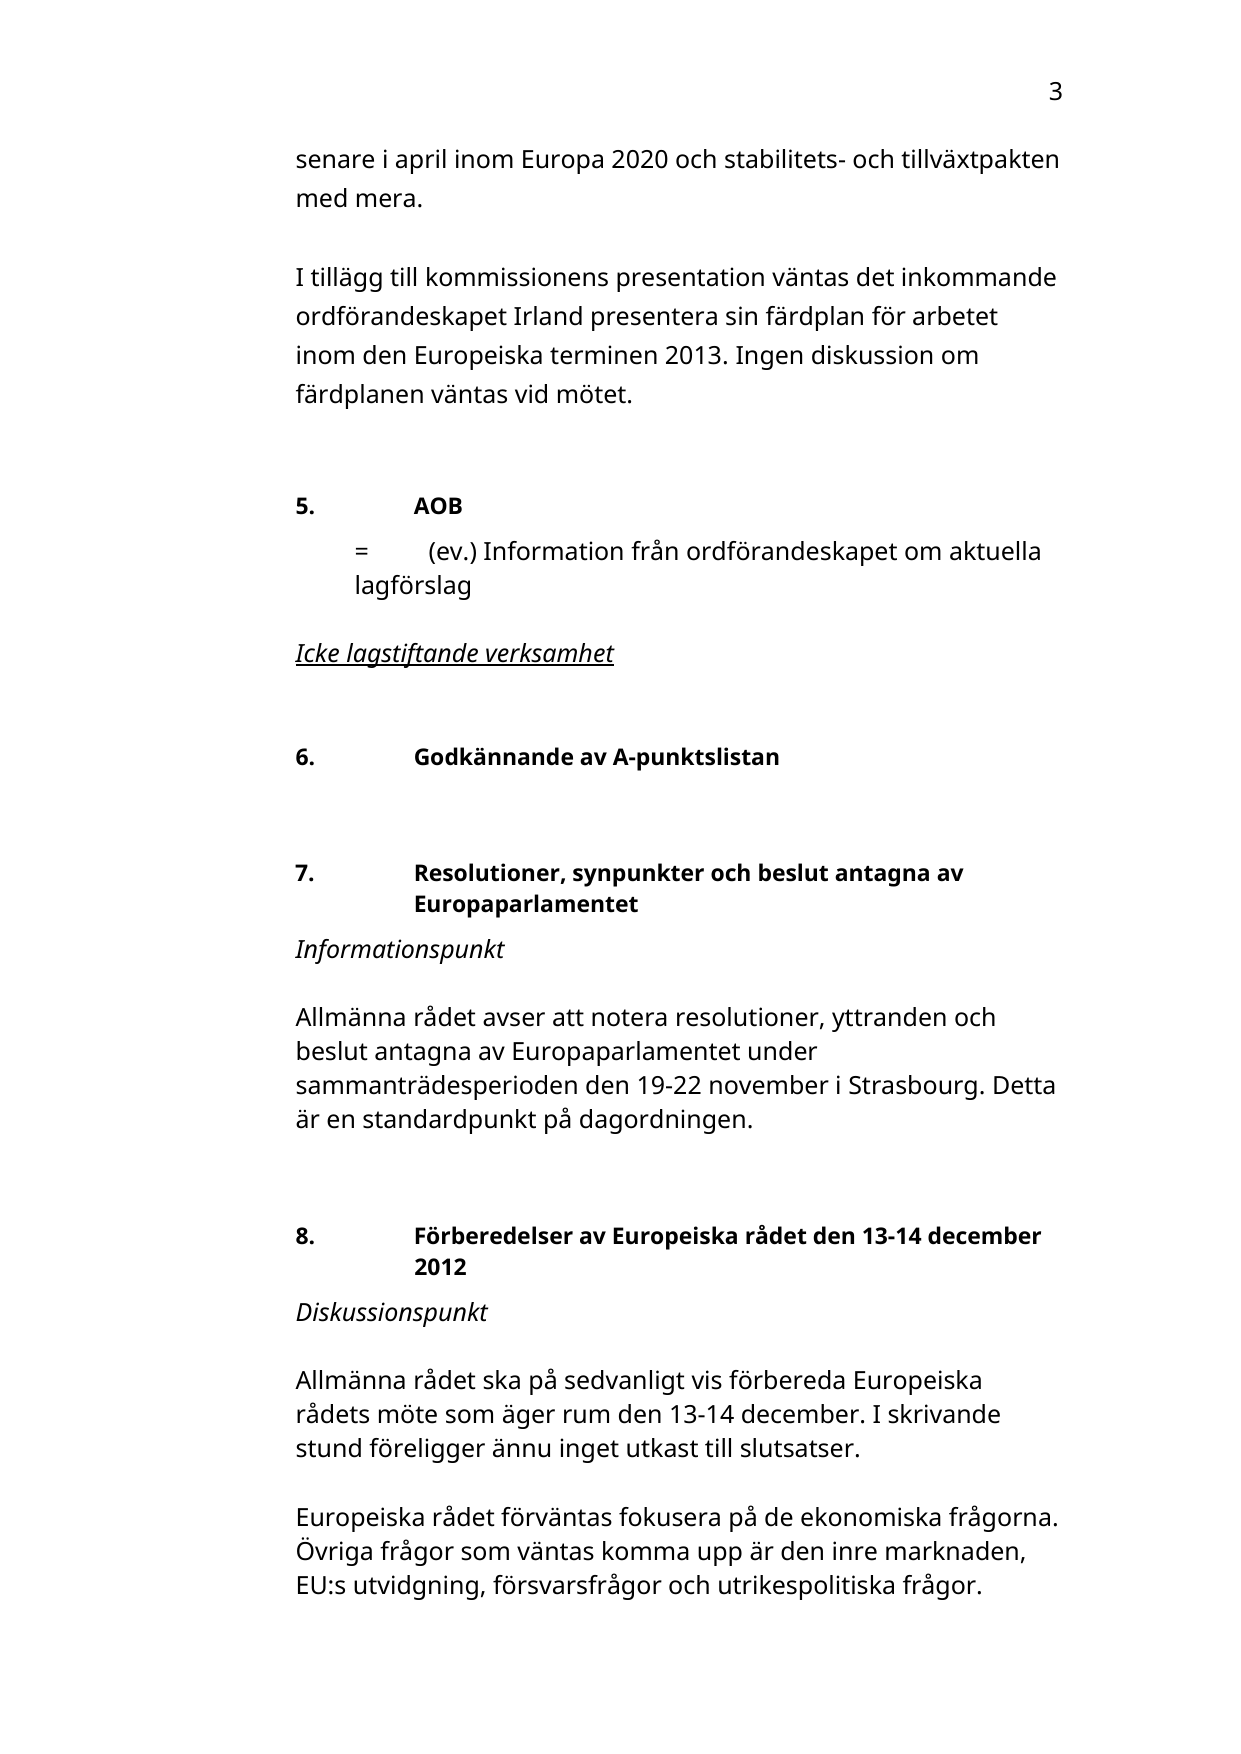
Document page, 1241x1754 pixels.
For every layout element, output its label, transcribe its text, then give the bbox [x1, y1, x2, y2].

text = (ev.) Information från ordförandeskapet om aktuella lagförslag [354, 533, 1063, 601]
text Diskussionspunkt [295, 1295, 1063, 1329]
text Allmänna rådet ska på sedvanligt vis förbereda Europeiska rådets möte som äger rum den 13-14 december. I skrivande stund föreligger ännu inget utkast till slutsatser. [295, 1363, 1063, 1465]
text I tillägg till kommissionens presentation väntas det inkommande ordförandeskapet Irland presentera sin färdplan för arbetet inom den Europeiska terminen 2013. Ingen diskussion om färdplanen väntas vid mötet. [295, 259, 1063, 411]
text Allmänna rådet avser att notera resolutioner, yttranden och beslut antagna av Europaparlamentet under sammanträdesperioden den 19-22 november i Strasbourg. Detta är en standardpunkt på dagordningen. [295, 999, 1063, 1136]
text Informationspunkt [295, 931, 1063, 966]
list Resolutioner, synpunkter och beslut antagna av Europaparlamentet [295, 856, 1063, 919]
list Förberedelser av Europeiska rådet den 13-14 december 2012 [295, 1220, 1063, 1282]
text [295, 142, 1063, 215]
text Europeiska rådet förväntas fokusera på de ekonomiska frågorna. Övriga frågor som väntas komma upp är den inre marknaden, EU:s utvidgning, försvarsfrågor och utrikespolitiska frågor. [295, 1499, 1063, 1601]
list AOB [295, 489, 1063, 521]
text Icke lagstiftande verksamhet [295, 636, 1063, 669]
list Godkännande av A-punktslistan [295, 741, 1063, 772]
